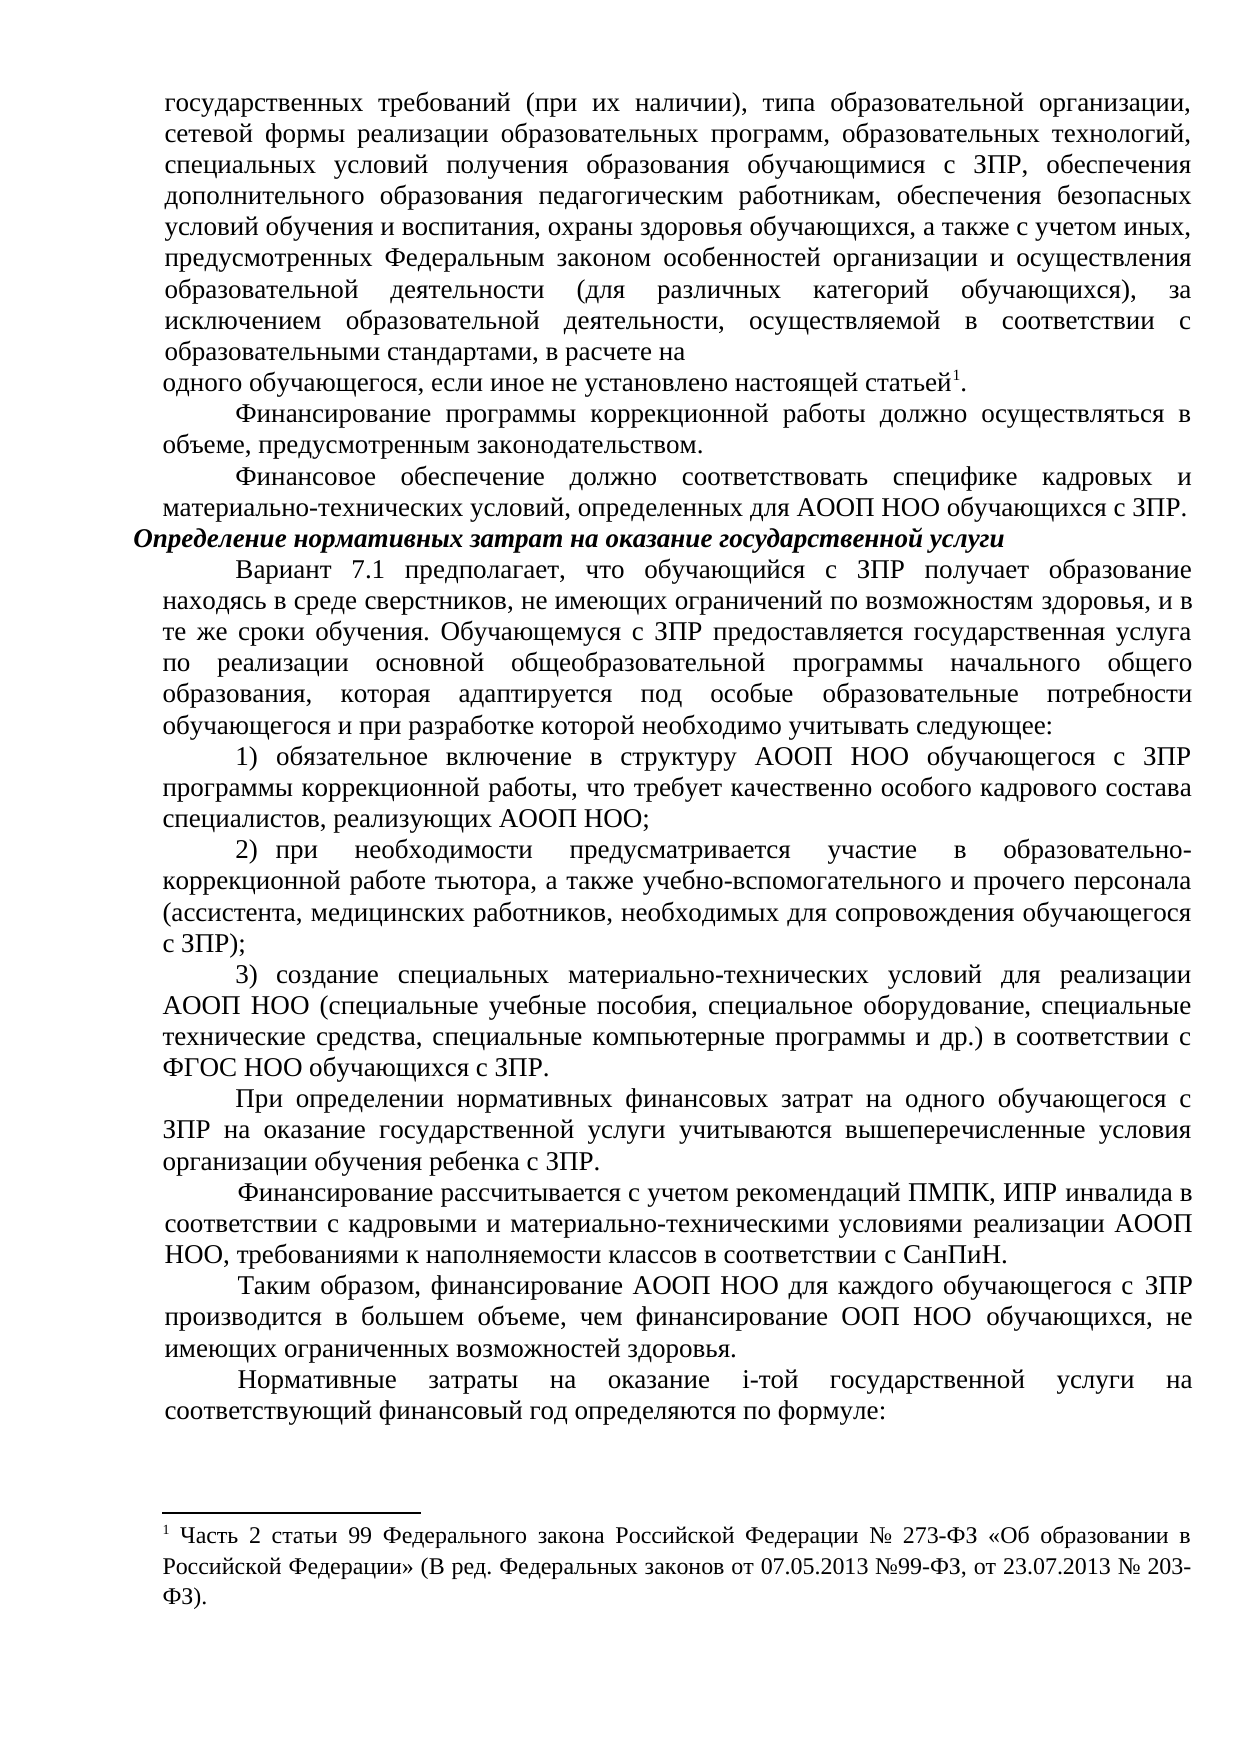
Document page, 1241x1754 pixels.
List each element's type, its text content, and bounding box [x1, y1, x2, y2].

text Финансирование рассчитывается с учетом рекомендаций ПМПК, ИПР инвалида в соответствии с кадровыми и материально-техническими условиями реализации АООП НОО, требованиями к наполняемости классов в соответствии с СанПиН. [164, 1176, 1193, 1269]
list обязательное включение в структуру АООП НОО обучающегося с ЗПР программы коррекционной работы, что требует качественно особого кадрового состава специалистов, реализующих АООП НОО; [162, 740, 1193, 833]
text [164, 86, 1193, 366]
list создание специальных материально-технических условий для реализации АООП НОО (специальные учебные пособия, специальное оборудование, специальные технические средства, специальные компьютерные программы и др.) в соответствии с ФГОС НОО обучающихся с ЗПР. [162, 958, 1193, 1082]
text Финансирование программы коррекционной работы должно осуществляться в объеме, предусмотренным законодательством. [162, 397, 1193, 459]
text Таким образом, финансирование АООП НОО для каждого обучающегося с ЗПР производится в большем объеме, чем финансирование ООП НОО обучающихся, не имеющих ограниченных возможностей здоровья. [164, 1269, 1193, 1363]
list при необходимости предусматривается участие в образовательно- коррекционной работе тьютора, а также учебно-вспомогательного и прочего персонала (ассистента, медицинских работников, необходимых для сопровождения обучающегося с ЗПР); [162, 833, 1193, 958]
text При определении нормативных финансовых затрат на одного обучающегося с ЗПР на оказание государственной услуги учитываются вышеперечисленные условия организации обучения ребенка с ЗПР. [162, 1082, 1193, 1176]
text Нормативные затраты на оказание i-той государственной услуги на соответствующий финансовый год определяются по формуле: [164, 1363, 1193, 1425]
text Финансовое обеспечение должно соответствовать специфике кадровых и материально-технических условий, определенных для АООП НОО обучающихся с ЗПР. [162, 459, 1193, 522]
text Определение нормативных затрат на оказание государственной услуги [133, 522, 1195, 553]
text одного обучающегося, если иное не установлено настоящей статьей. [162, 366, 1195, 397]
text Вариант 7.1 предполагает, что обучающийся с ЗПР получает образование находясь в среде сверстников, не имеющих ограничений по возможностям здоровья, и в те же сроки обучения. Обучающемуся с ЗПР предоставляется государственная услуга по реализации основной общеобразовательной программы начального общего образования, которая адаптируется под особые образовательные потребности обучающегося и при разработке которой необходимо учитывать следующее: [162, 553, 1193, 740]
